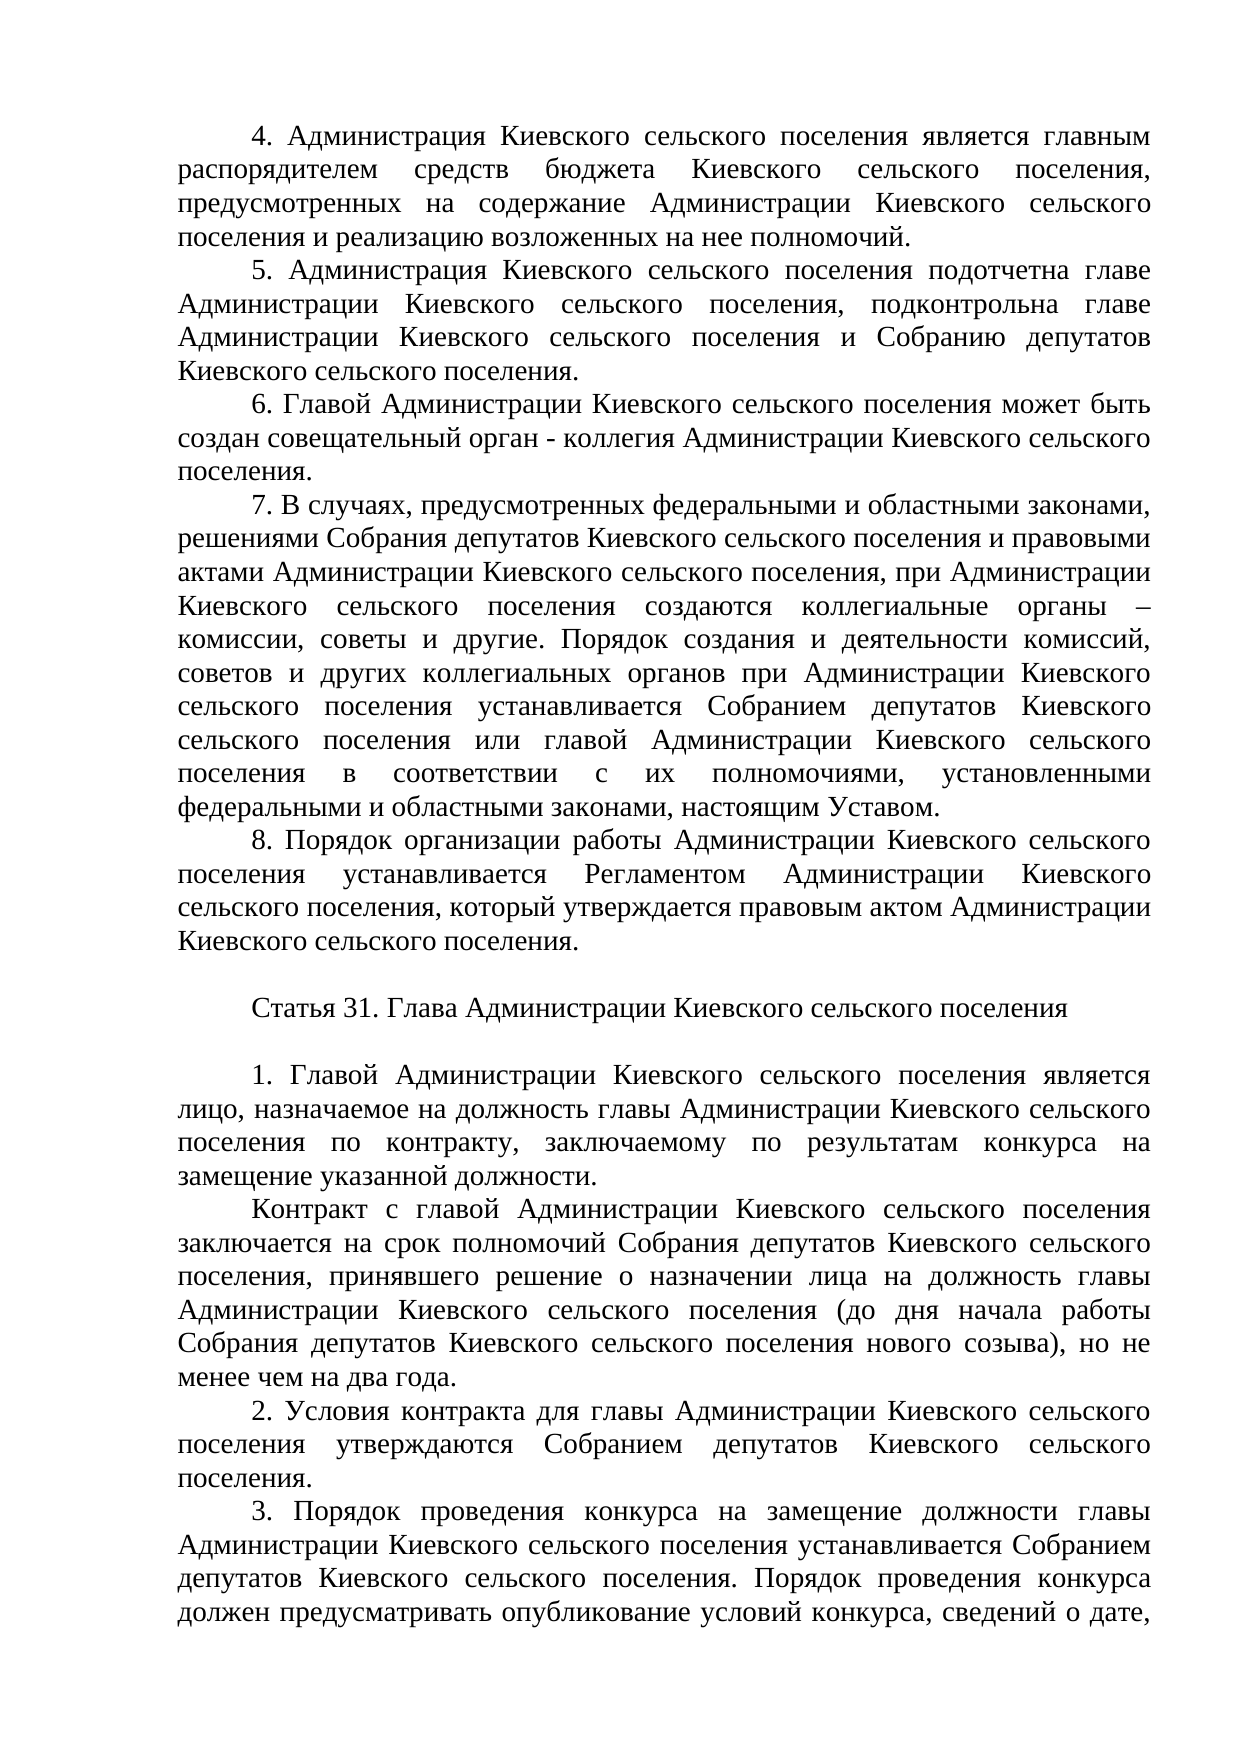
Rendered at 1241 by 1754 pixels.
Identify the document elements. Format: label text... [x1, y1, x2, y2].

text 5. Администрация Киевского сельского поселения подотчетна главе Администрации Киевского сельского поселения, подконтрольна главе Администрации Киевского сельского поселения и Собранию депутатов Киевского сельского поселения. [177, 252, 1152, 386]
text 6. Главой Администрации Киевского сельского поселения может быть создан совещательный орган - коллегия Администрации Киевского сельского поселения. [177, 386, 1152, 487]
text 1. Главой Администрации Киевского сельского поселения является лицо, назначаемое на должность главы Администрации Киевского сельского поселения по контракту, заключаемому по результатам конкурса на замещение указанной должности. [177, 1057, 1152, 1191]
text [177, 1493, 1152, 1627]
text Контракт с главой Администрации Киевского сельского поселения заключается на срок полномочий Собрания депутатов Киевского сельского поселения, принявшего решение о назначении лица на должность главы Администрации Киевского сельского поселения (до дня начала работы Собрания депутатов Киевского сельского поселения нового созыва), но не менее чем на два года. [177, 1191, 1152, 1393]
text 4. Администрация Киевского сельского поселения является главным распорядителем средств бюджета Киевского сельского поселения, предусмотренных на содержание Администрации Киевского сельского поселения и реализацию возложенных на нее полномочий. [177, 118, 1152, 252]
text 2. Условия контракта для главы Администрации Киевского сельского поселения утверждаются Собранием депутатов Киевского сельского поселения. [177, 1393, 1152, 1493]
text Статья 31. Глава Администрации Киевского сельского поселения [177, 990, 1152, 1024]
text 7. В случаях, предусмотренных федеральными и областными законами, решениями Собрания депутатов Киевского сельского поселения и правовыми актами Администрации Киевского сельского поселения, при Администрации Киевского сельского поселения создаются коллегиальные органы – комиссии, советы и другие. Порядок создания и деятельности комиссий, советов и других коллегиальных органов при Администрации Киевского сельского поселения устанавливается Собранием депутатов Киевского сельского поселения или главой Администрации Киевского сельского поселения в соответствии с их полномочиями, установленными федеральными и областными законами, настоящим Уставом. [177, 487, 1152, 822]
text 8. Порядок организации работы Администрации Киевского сельского поселения устанавливается Регламентом Администрации Киевского сельского поселения, который утверждается правовым актом Администрации Киевского сельского поселения. [177, 822, 1152, 957]
